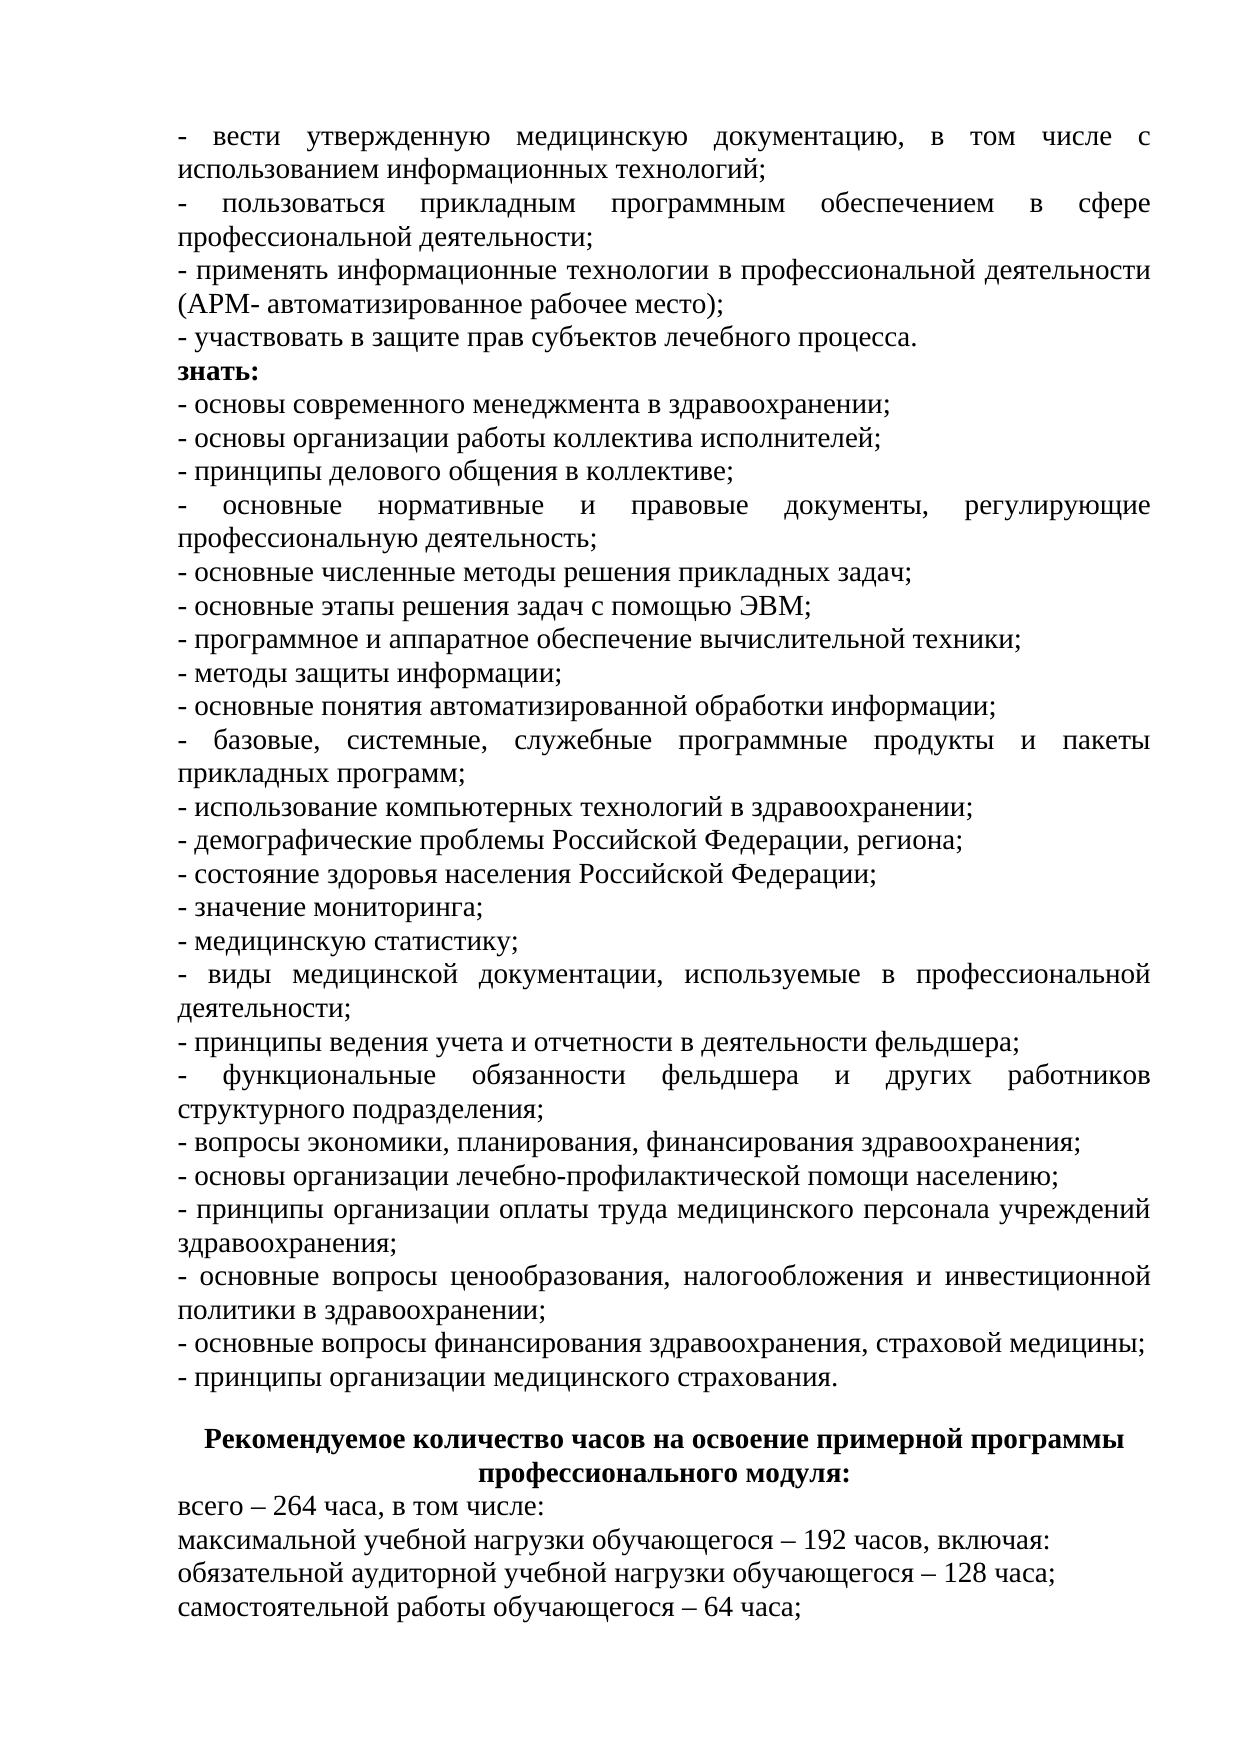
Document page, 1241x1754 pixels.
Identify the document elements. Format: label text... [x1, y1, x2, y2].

text - основы организации работы коллектива исполнителей; [177, 420, 1152, 453]
text - принципы организации медицинского страхования. [177, 1359, 1152, 1393]
text - принципы ведения учета и отчетности в деятельности фельдшера; [177, 1024, 1152, 1057]
text - применять информационные технологии в профессиональной деятельности (АРМ- автоматизированное рабочее место); [177, 252, 1152, 319]
text - основные понятия автоматизированной обработки информации; [177, 688, 1152, 722]
text - основы организации лечебно-профилактической помощи населению; [177, 1158, 1152, 1191]
text обязательной аудиторной учебной нагрузки обучающегося – 128 часа; [177, 1556, 1152, 1589]
text - пользоваться прикладным программным обеспечением в сфере профессиональной деятельности; [177, 185, 1152, 252]
text Рекомендуемое количество часов на освоение примерной программы профессионального модуля: [177, 1421, 1152, 1488]
text - значение мониторинга; [177, 889, 1152, 923]
text - вести утвержденную медицинскую документацию, в том числе с использованием информационных технологий; [177, 118, 1152, 185]
text - демографические проблемы Российской Федерации, региона; [177, 822, 1152, 856]
text - основные численные методы решения прикладных задач; [177, 554, 1152, 588]
text максимальной учебной нагрузки обучающегося – 192 часов, включая: [177, 1522, 1152, 1556]
text - состояние здоровья населения Российской Федерации; [177, 856, 1152, 889]
text - принципы организации оплаты труда медицинского персонала учреждений здравоохранения; [177, 1191, 1152, 1258]
text - использование компьютерных технологий в здравоохранении; [177, 789, 1152, 822]
text - основы современного менеджмента в здравоохранении; [177, 386, 1152, 420]
text - основные вопросы ценообразования, налогообложения и инвестиционной политики в здравоохранении; [177, 1258, 1152, 1326]
text - базовые, системные, служебные программные продукты и пакеты прикладных программ; [177, 722, 1152, 789]
text - основные вопросы финансирования здравоохранения, страховой медицины; [177, 1326, 1152, 1359]
text - основные этапы решения задач с помощью ЭВМ; [177, 588, 1152, 621]
text - основные нормативные и правовые документы, регулирующие профессиональную деятельность; [177, 487, 1152, 554]
text самостоятельной работы обучающегося – 64 часа; [177, 1589, 1152, 1623]
text - участвовать в защите прав субъектов лечебного процесса. [177, 319, 1152, 353]
text всего – 264 часа, в том числе: [177, 1488, 1152, 1522]
text - методы защиты информации; [177, 655, 1152, 688]
text знать: [177, 353, 1152, 386]
text - медицинскую статистику; [177, 923, 1152, 957]
text - вопросы экономики, планирования, финансирования здравоохранения; [177, 1124, 1152, 1158]
text - функциональные обязанности фельдшера и других работников структурного подразделения; [177, 1057, 1152, 1124]
text - принципы делового общения в коллективе; [177, 453, 1152, 487]
text - виды медицинской документации, используемые в профессиональной деятельности; [177, 957, 1152, 1024]
text - программное и аппаратное обеспечение вычислительной техники; [177, 621, 1152, 655]
